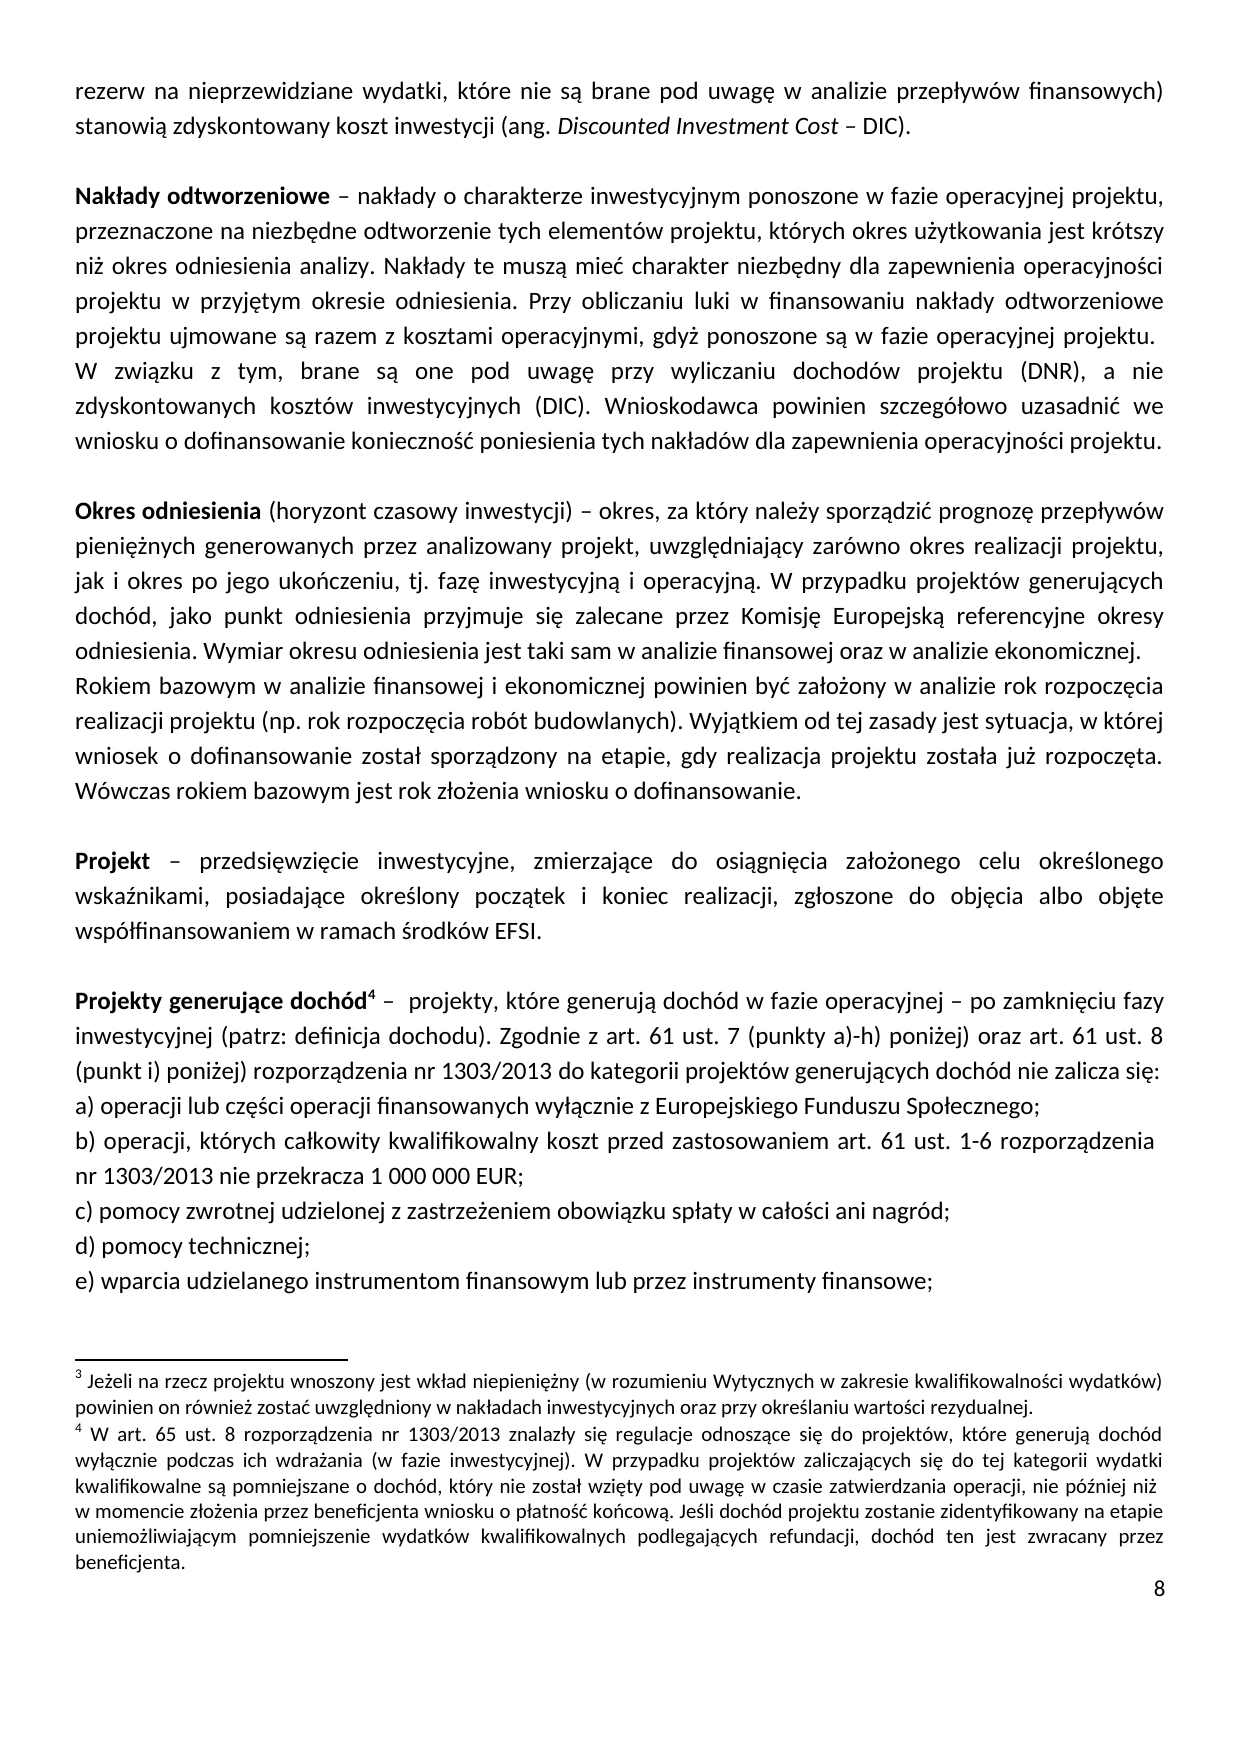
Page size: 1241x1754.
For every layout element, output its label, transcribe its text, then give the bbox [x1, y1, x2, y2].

text d) pomocy technicznej; [75, 1230, 1165, 1261]
text c) pomocy zwrotnej udzielonej z zastrzeżeniem obowiązku spłaty w całości ani nagród; [75, 1195, 1165, 1226]
text b) operacji, których całkowity kwalifikowalny koszt przed zastosowaniem art. 61 ust. 1-6 rozporządzenia nr 1303/2013 nie przekracza 1 000 000 EUR; [75, 1125, 1165, 1191]
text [75, 75, 1165, 141]
text Okres odniesienia (horyzont czasowy inwestycji) – okres, za który należy sporządzić prognozę przepływów pieniężnych generowanych przez analizowany projekt, uwzględniający zarówno okres realizacji projektu, jak i okres po jego ukończeniu, tj. fazę inwestycyjną i operacyjną. W przypadku projektów generujących dochód, jako punkt odniesienia przyjmuje się zalecane przez Komisję Europejską referencyjne okresy odniesienia. Wymiar okresu odniesienia jest taki sam w analizie finansowej oraz w analizie ekonomicznej. [75, 495, 1165, 666]
text Rokiem bazowym w analizie finansowej i ekonomicznej powinien być założony w analizie rok rozpoczęcia realizacji projektu (np. rok rozpoczęcia robót budowlanych). Wyjątkiem od tej zasady jest sytuacja, w której wniosek o dofinansowanie został sporządzony na etapie, gdy realizacja projektu została już rozpoczęta. Wówczas rokiem bazowym jest rok złożenia wniosku o dofinansowanie. [75, 670, 1165, 806]
text e) wparcia udzielanego instrumentom finansowym lub przez instrumenty finansowe; [75, 1265, 1165, 1296]
text Nakłady odtworzeniowe – nakłady o charakterze inwestycyjnym ponoszone w fazie operacyjnej projektu, przeznaczone na niezbędne odtworzenie tych elementów projektu, których okres użytkowania jest krótszy niż okres odniesienia analizy. Nakłady te muszą mieć charakter niezbędny dla zapewnienia operacyjności projektu w przyjętym okresie odniesienia. Przy obliczaniu luki w finansowaniu nakłady odtworzeniowe projektu ujmowane są razem z kosztami operacyjnymi, gdyż ponoszone są w fazie operacyjnej projektu. W związku z tym, brane są one pod uwagę przy wyliczaniu dochodów projektu (DNR), a nie zdyskontowanych kosztów inwestycyjnych (DIC). Wnioskodawca powinien szczegółowo uzasadnić we wniosku o dofinansowanie konieczność poniesienia tych nakładów dla zapewnienia operacyjności projektu. [75, 180, 1165, 456]
text Projekt – przedsięwzięcie inwestycyjne, zmierzające do osiągnięcia założonego celu określonego wskaźnikami, posiadające określony początek i koniec realizacji, zgłoszone do objęcia albo objęte współfinansowaniem w ramach środków EFSI. [75, 845, 1165, 946]
text Projekty generujące dochód – projekty, które generują dochód w fazie operacyjnej – po zamknięciu fazy inwestycyjnej (patrz: definicja dochodu). Zgodnie z art. 61 ust. 7 (punkty a)-h) poniżej) oraz art. 61 ust. 8 (punkt i) poniżej) rozporządzenia nr 1303/2013 do kategorii projektów generujących dochód nie zalicza się: [75, 985, 1165, 1086]
text a) operacji lub części operacji finansowanych wyłącznie z Europejskiego Funduszu Społecznego; [75, 1090, 1165, 1121]
